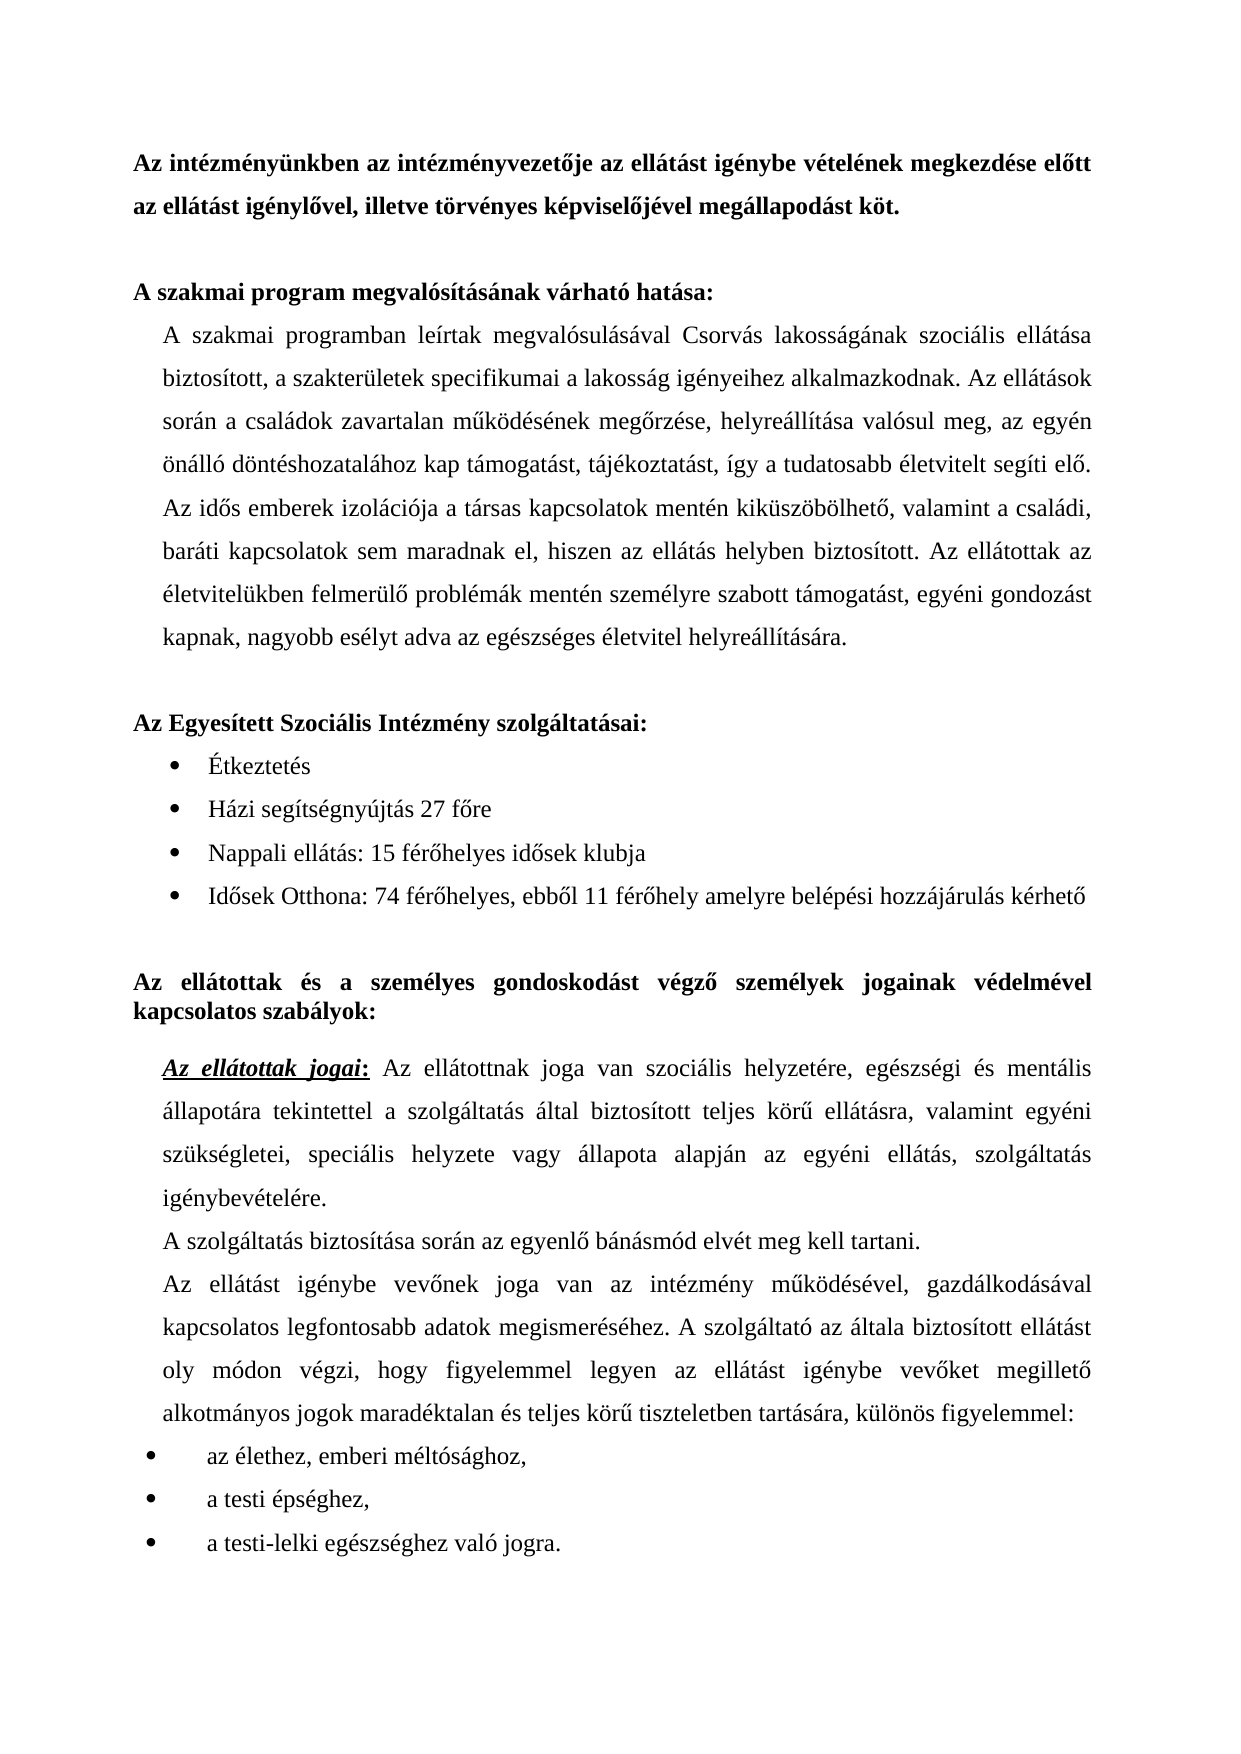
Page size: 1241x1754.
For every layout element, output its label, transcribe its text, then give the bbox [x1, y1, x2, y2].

text A szolgáltatás biztosítása során az egyenlő bánásmód elvét meg kell tartani. [162, 1226, 1093, 1254]
text Az intézményünkben az intézményvezetője az ellátást igénybe vételének megkezdése előtt az ellátást igénylővel, illetve törvényes képviselőjével megállapodást köt. [133, 148, 1093, 219]
text Az Egyesített Szociális Intézmény szolgáltatásai: [133, 708, 1093, 737]
list Házi segítségnyújtás 27 főre [170, 794, 1093, 823]
text Az ellátottak és a személyes gondoskodást végző személyek jogainak védelmével kapcsolatos szabályok: [133, 967, 1093, 1024]
list az élethez, emberi méltósághoz, [133, 1441, 1093, 1470]
text Az ellátottak jogai: Az ellátottnak joga van szociális helyzetére, egészségi és mentális állapotára tekintettel a szolgáltatás által biztosított teljes körű ellátásra, valamint egyéni szükségletei, speciális helyzete vagy állapota alapján az egyéni ellátás, szolgáltatás igénybevételére. [162, 1053, 1093, 1211]
list Idősek Otthona: 74 férőhelyes, ebből 11 férőhely amelyre belépési hozzájárulás kérhető [170, 881, 1093, 909]
list a testi épséghez, [133, 1484, 1093, 1513]
list a testi-lelki egészséghez való jogra. [133, 1528, 1093, 1556]
text Az ellátást igénybe vevőnek joga van az intézmény működésével, gazdálkodásával kapcsolatos legfontosabb adatok megismeréséhez. A szolgáltató az általa biztosított ellátást oly módon végzi, hogy figyelemmel legyen az ellátást igénybe vevőket megillető alkotmányos jogok maradéktalan és teljes körű tiszteletben tartására, különös figyelemmel: [162, 1269, 1093, 1427]
list Nappali ellátás: 15 férőhelyes idősek klubja [170, 838, 1093, 866]
text A szakmai programban leírtak megvalósulásával Csorvás lakosságának szociális ellátása biztosított, a szakterületek specifikumai a lakosság igényeihez alkalmazkodnak. Az ellátások során a családok zavartalan működésének megőrzése, helyreállítása valósul meg, az egyén önálló döntéshozatalához kap támogatást, tájékoztatást, így a tudatosabb életvitelt segíti elő. Az idős emberek izolációja a társas kapcsolatok mentén kiküszöbölhető, valamint a családi, baráti kapcsolatok sem maradnak el, hiszen az ellátás helyben biztosított. Az ellátottak az életvitelükben felmerülő problémák mentén személyre szabott támogatást, egyéni gondozást kapnak, nagyobb esélyt adva az egészséges életvitel helyreállítására. [162, 320, 1093, 651]
list Étkeztetés [170, 751, 1093, 780]
text A szakmai program megvalósításának várható hatása: [133, 277, 1093, 306]
